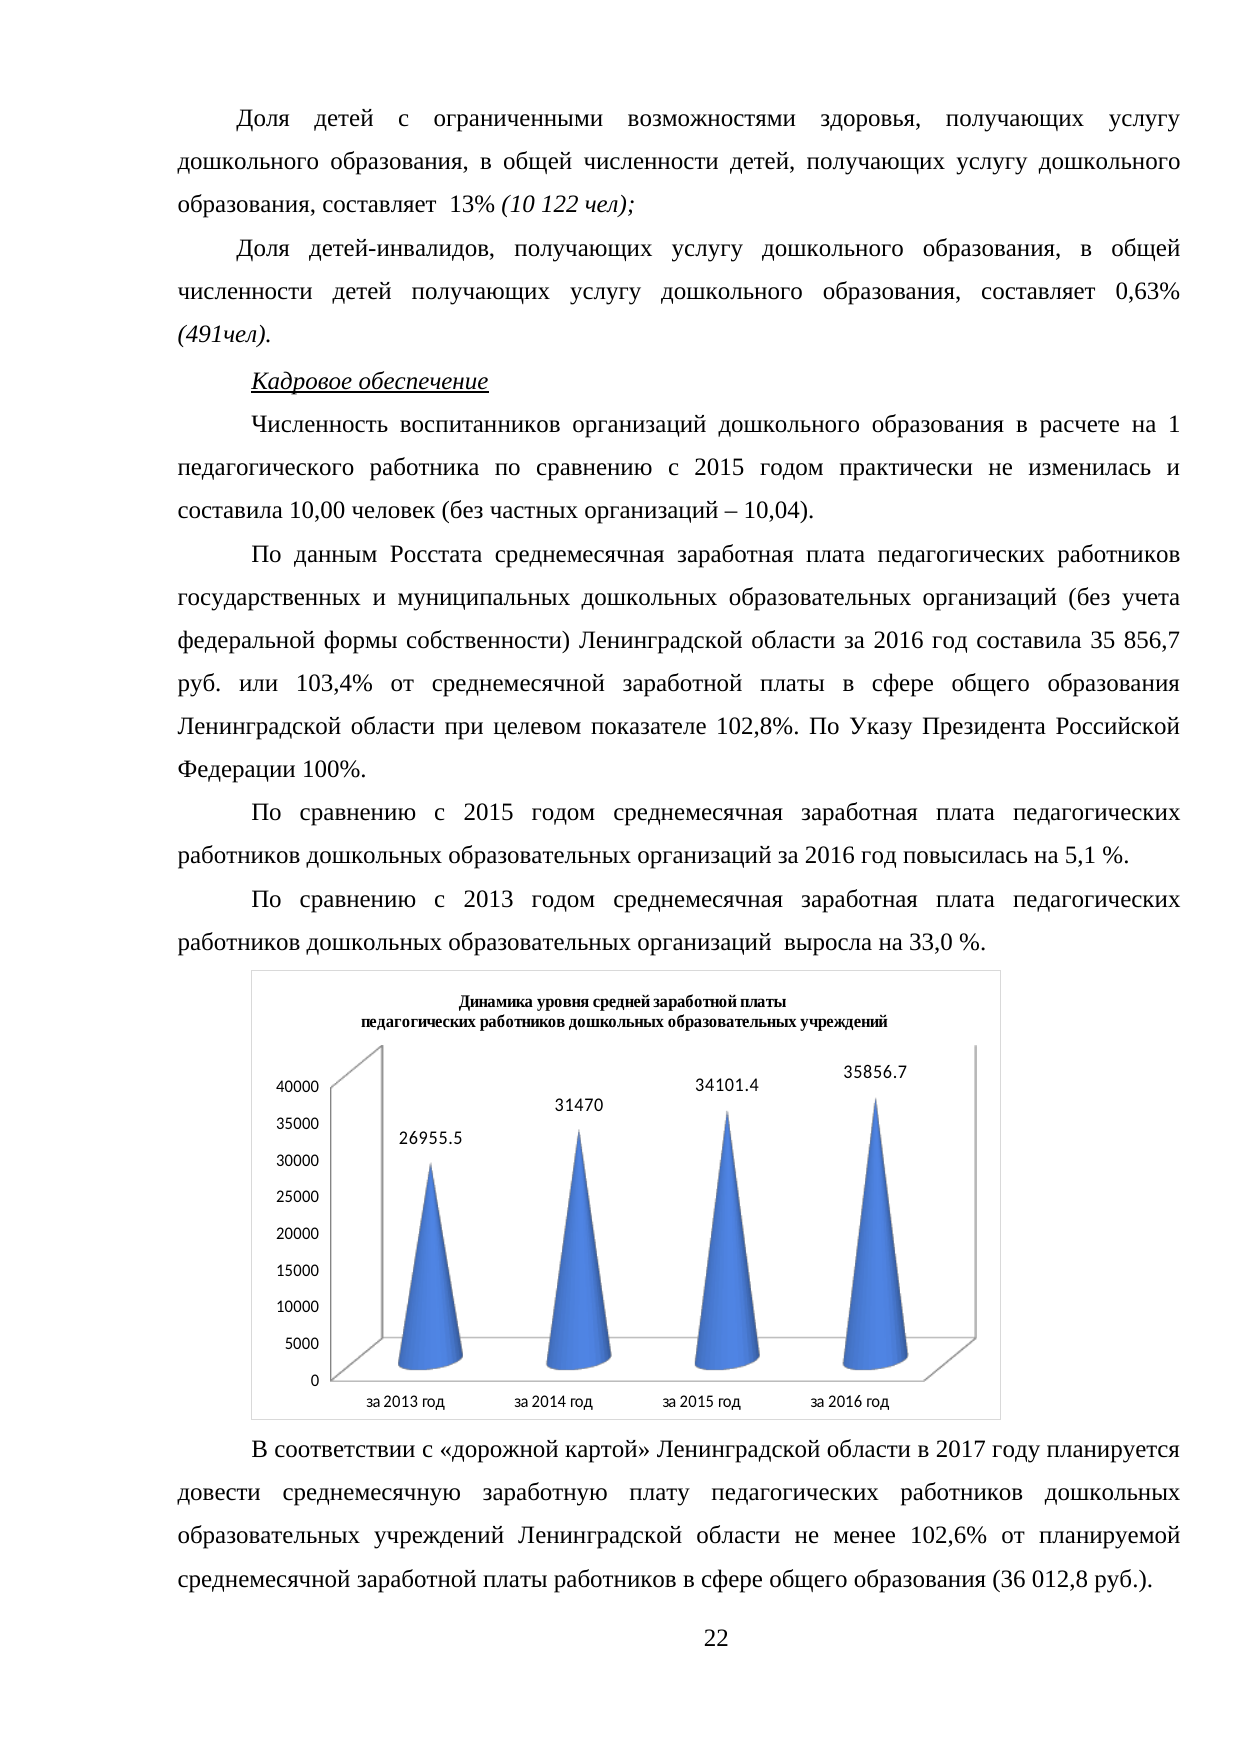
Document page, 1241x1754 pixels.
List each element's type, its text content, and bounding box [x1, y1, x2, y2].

text Доля детей-инвалидов, получающих услугу дошкольного образования, в общей численности детей получающих услугу дошкольного образования, составляет 0,63% (491чел). [177, 233, 1181, 348]
text По сравнению с 2015 годом среднемесячная заработная плата педагогических работников дошкольных образовательных организаций за 2016 год повысилась на 5,1 %. [177, 797, 1181, 869]
text В соответствии с «дорожной картой» Ленинградской области в 2017 году планируется довести среднемесячную заработную плату педагогических работников дошкольных образовательных учреждений Ленинградской области не менее 102,6% от планируемой среднемесячной заработной платы работников в сфере общего образования (36 012,8 руб.). [177, 1434, 1181, 1592]
text Доля детей с ограниченными возможностями здоровья, получающих услугу дошкольного образования, в общей численности детей, получающих услугу дошкольного образования, составляет 13% (10 122 чел); [177, 103, 1181, 218]
text По сравнению с 2013 годом среднемесячная заработная плата педагогических работников дошкольных образовательных организаций выросла на 33,0 %. [177, 884, 1181, 956]
text Численность воспитанников организаций дошкольного образования в расчете на 1 педагогического работника по сравнению с 2015 годом практически не изменилась и составила 10,00 человек (без частных организаций – 10,04). [177, 409, 1181, 524]
text По данным Росстата среднемесячная заработная плата педагогических работников государственных и муниципальных дошкольных образовательных организаций (без учета федеральной формы собственности) Ленинградской области за 2016 год составила 35 856,7 руб. или 103,4% от среднемесячной заработной платы в сфере общего образования Ленинградской области при целевом показателе 102,8%. По Указу Президента Российской Федерации 100%. [177, 539, 1181, 783]
